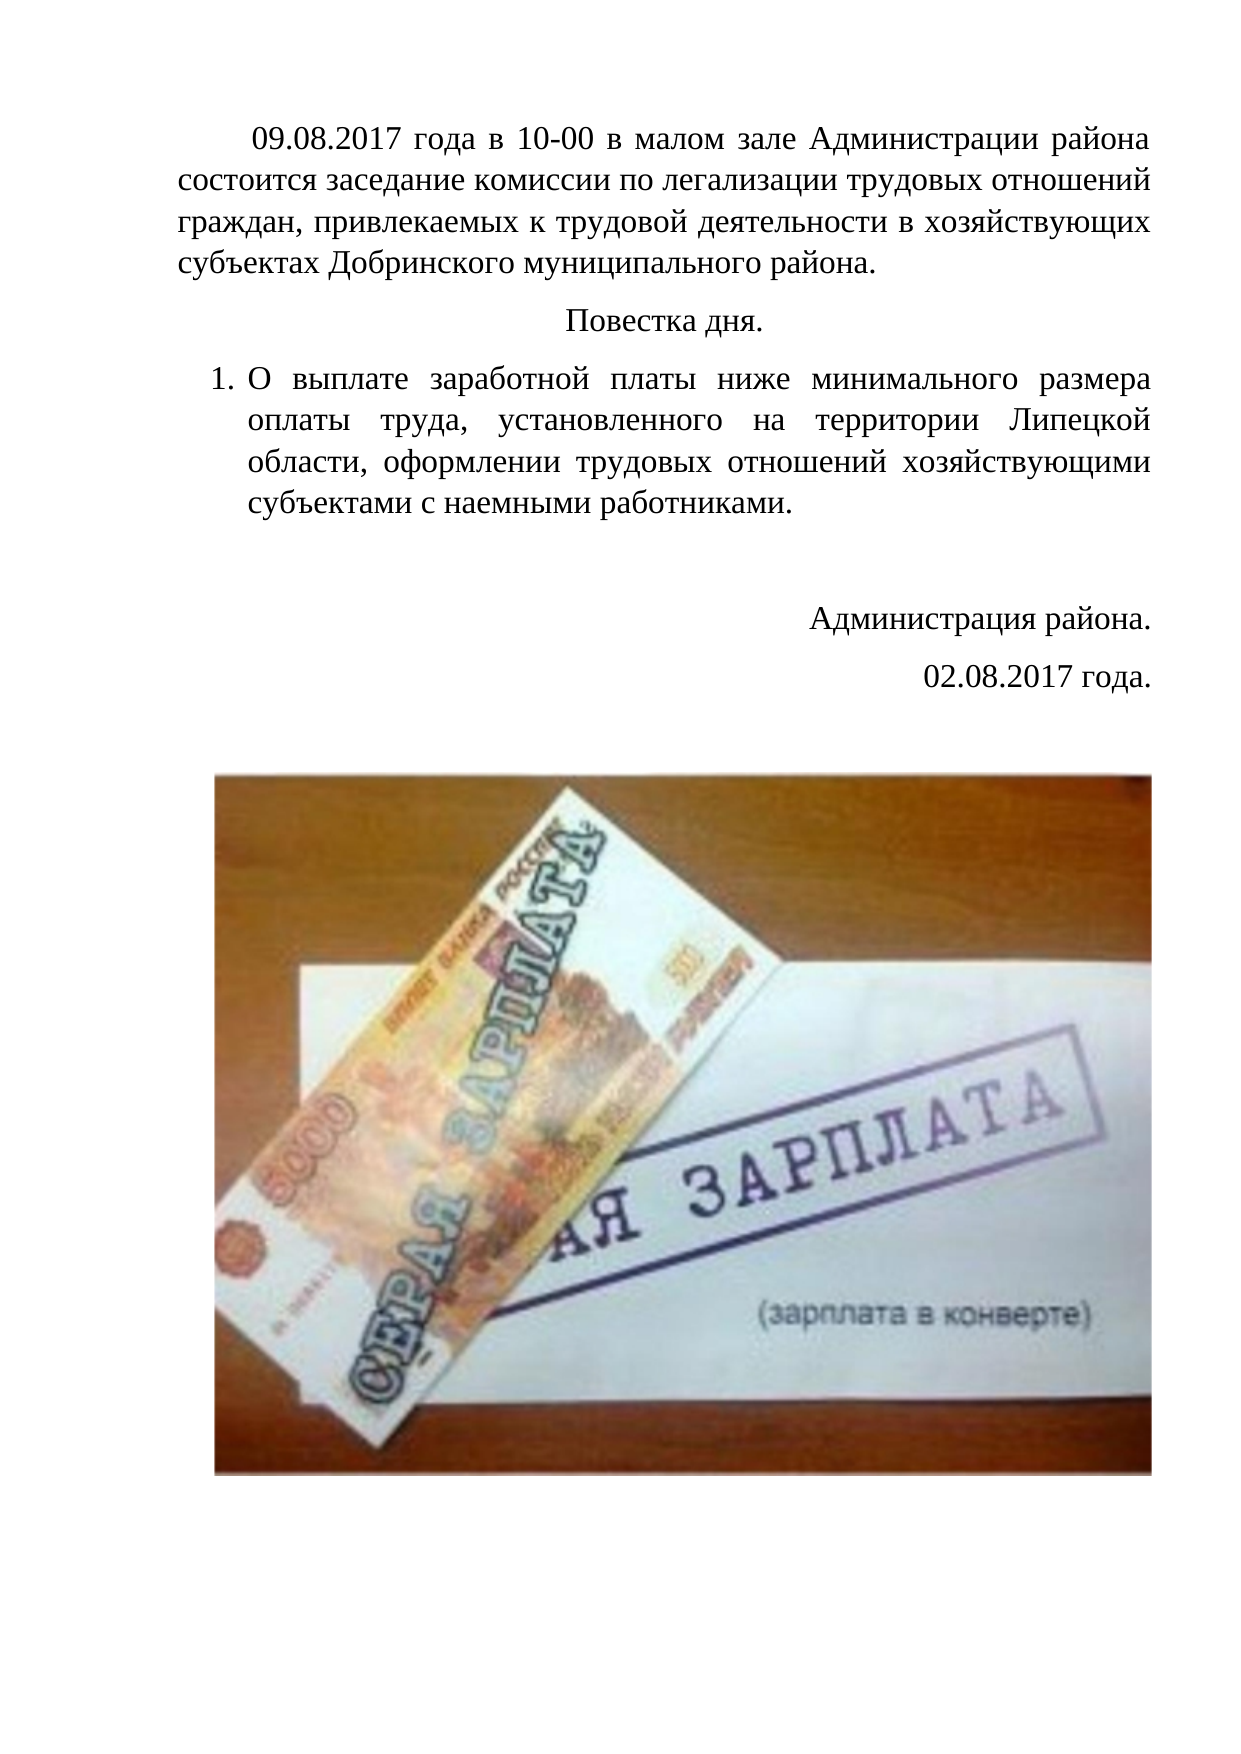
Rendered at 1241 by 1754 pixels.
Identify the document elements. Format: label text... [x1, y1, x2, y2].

picture [214, 772, 1152, 1476]
list О выплате заработной платы ниже минимального размера оплаты труда, установленного на территории Липецкой области, оформлении трудовых отношений хозяйствующими субъектами с наемными работниками. [210, 358, 1152, 521]
text Повестка дня. [177, 300, 1152, 338]
text 09.08.2017 года в 10-00 в малом зале Администрации района состоится заседание комиссии по легализации трудовых отношений граждан, привлекаемых к трудовой деятельности в хозяйствующих субъектах Добринского муниципального района. [177, 118, 1152, 281]
text Администрация района. [177, 598, 1152, 637]
text 02.08.2017 года. [177, 656, 1152, 695]
